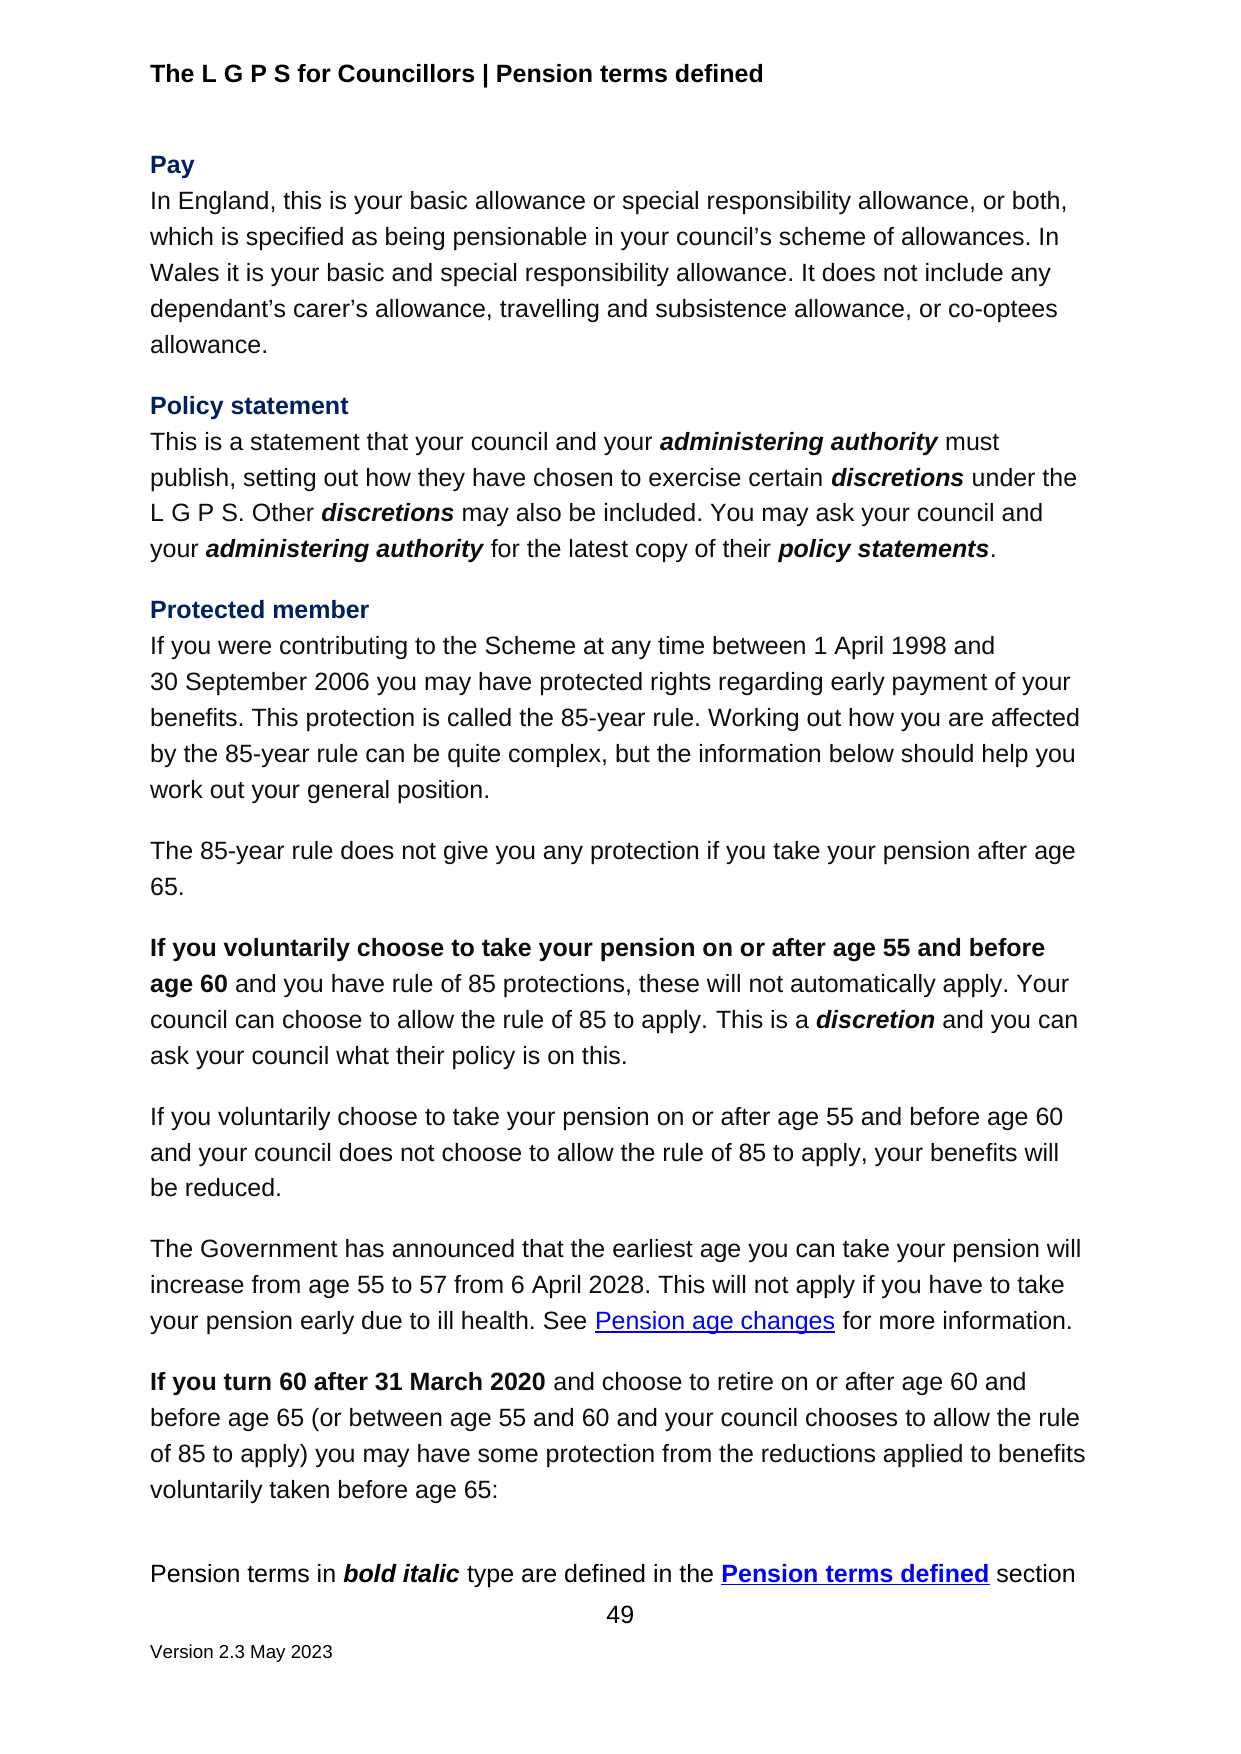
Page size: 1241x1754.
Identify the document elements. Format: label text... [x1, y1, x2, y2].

subtitle Pay [150, 150, 1090, 179]
text The 85-year rule does not give you any protection if you take your pension after age 65. [150, 836, 1090, 901]
subtitle Policy statement [150, 391, 1090, 419]
text If you voluntarily choose to take your pension on or after age 55 and before age 60 and your council does not choose to allow the rule of 85 to apply, your benefits will be reduced. [150, 1102, 1090, 1202]
subtitle Protected member [150, 595, 1090, 624]
text In England, this is your basic allowance or special responsibility allowance, or both, which is specified as being pensionable in your council’s scheme of allowances. In Wales it is your basic and special responsibility allowance. It does not include any dependant’s carer’s allowance, travelling and subsistence allowance, or co-optees allowance. [150, 186, 1090, 358]
text This is a statement that your council and your administering authority must publish, setting out how they have chosen to exercise certain discretions under the L G P S. Other discretions may also be included. You may ask your council and your administering authority for the latest copy of their policy statements. [150, 427, 1090, 563]
text If you turn 60 after 31 March 2020 and choose to retire on or after age 60 and before age 65 (or between age 55 and 60 and your council chooses to allow the rule of 85 to apply) you may have some protection from the reductions applied to benefits voluntarily taken before age 65: [150, 1367, 1090, 1504]
text The Government has announced that the earliest age you can take your pension will increase from age 55 to 57 from 6 April 2028. This will not apply if you have to take your pension early due to ill health. See Pension age changes for more information. [150, 1234, 1090, 1335]
text If you voluntarily choose to take your pension on or after age 55 and before age 60 and you have rule of 85 protections, these will not automatically apply. Your council can choose to allow the rule of 85 to apply. This is a discretion and you can ask your council what their policy is on this. [150, 933, 1090, 1069]
text If you were contributing to the Scheme at any time between 1 April 1998 and 30 September 2006 you may have protected rights regarding early payment of your benefits. This protection is called the 85-year rule. Working out how you are affected by the 85-year rule can be quite complex, but the information below should help you work out your general position. [150, 631, 1090, 804]
